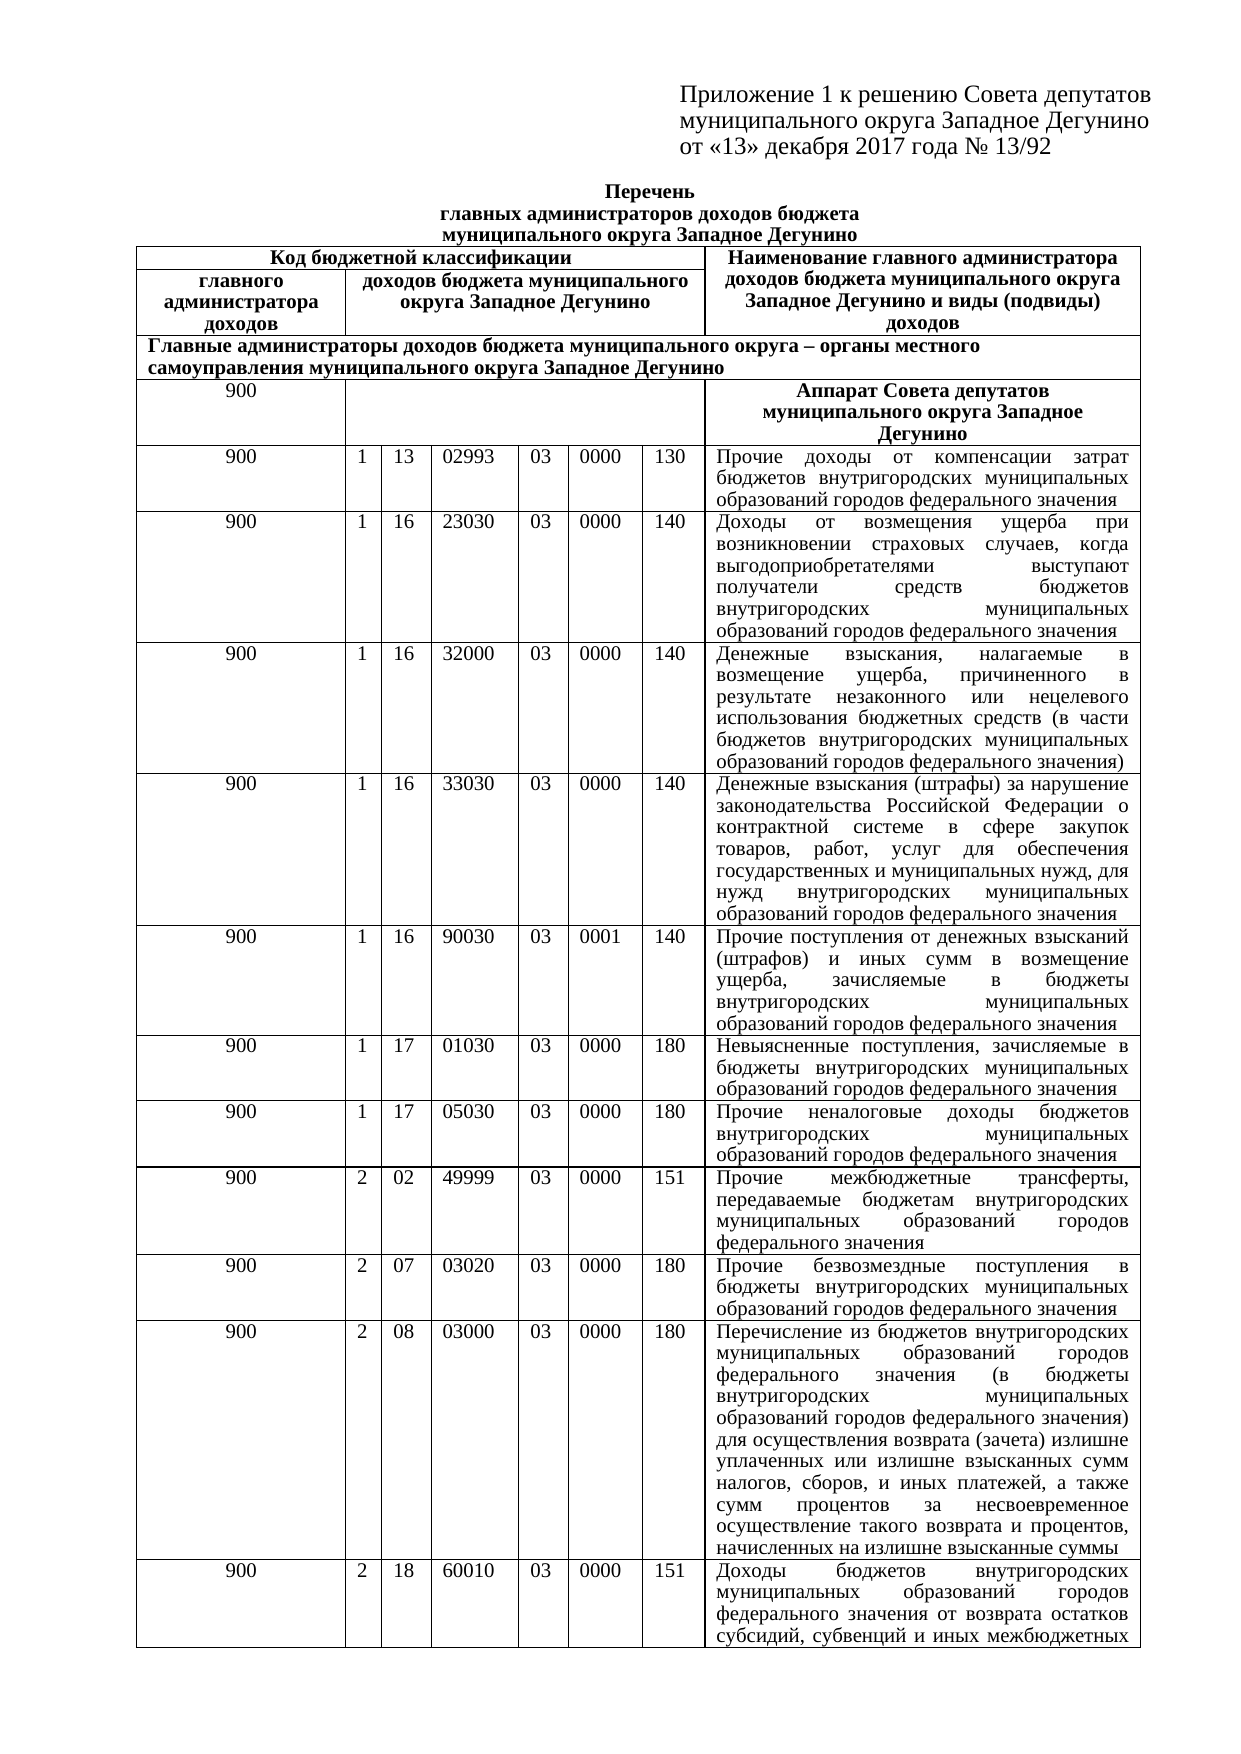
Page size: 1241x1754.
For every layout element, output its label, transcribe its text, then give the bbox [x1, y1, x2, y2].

table_cell 0001 [569, 926, 642, 1034]
table_cell 33030 [432, 774, 518, 925]
text Перечень [148, 181, 1152, 203]
table_cell 0000 [569, 512, 642, 642]
table_cell 23030 [432, 512, 518, 642]
table_cell 151 [643, 1560, 704, 1647]
table_cell 140 [643, 926, 704, 1034]
text муниципального округа Западное Дегунино [148, 224, 1152, 246]
table_cell 0000 [569, 446, 642, 511]
table_cell 1 [346, 643, 381, 773]
table_cell 0000 [569, 1321, 642, 1559]
table_cell 900 [137, 774, 345, 925]
table_cell 900 [137, 512, 345, 642]
text от «13» декабря 2017 года № 13/92 [679, 134, 1152, 160]
table_cell 2 [346, 1560, 381, 1647]
table_cell 180 [643, 1101, 704, 1166]
table_header Код бюджетной классификации [137, 247, 704, 269]
table_cell 180 [643, 1255, 704, 1320]
table_cell 900 [137, 1321, 345, 1559]
table_cell 02 [382, 1168, 431, 1254]
table_cell Прочие неналоговые доходы бюджетов внутригородских муниципальных образований городов федерального значения [706, 1101, 1140, 1166]
text Приложение 1 к решению Совета депутатов муниципального округа Западное Дегунино [679, 82, 1152, 134]
table_cell 17 [382, 1036, 431, 1100]
table_cell Прочие доходы от компенсации затрат бюджетов внутригородских муниципальных образований городов федерального значения [706, 446, 1140, 511]
table_cell 900 [137, 446, 345, 511]
table_cell Главные администраторы доходов бюджета муниципального округа – органы местного самоуправления муниципального округа Западное Дегунино [137, 336, 1140, 379]
table_cell 16 [382, 774, 431, 925]
table_cell 08 [382, 1321, 431, 1559]
table_cell 03 [519, 446, 568, 511]
table_cell 0000 [569, 1101, 642, 1166]
table_cell 1 [346, 446, 381, 511]
table_cell 140 [643, 643, 704, 773]
table_cell 0000 [569, 1036, 642, 1100]
table_cell 180 [643, 1321, 704, 1559]
table_cell 03 [519, 774, 568, 925]
table_cell 130 [643, 446, 704, 511]
table_cell 900 [137, 380, 345, 445]
table_cell 02993 [432, 446, 518, 511]
table_cell 900 [137, 1255, 345, 1320]
table_cell 1 [346, 1101, 381, 1166]
table_cell Денежные взыскания, налагаемые в возмещение ущерба, причиненного в результате незаконного или нецелевого использования бюджетных средств (в части бюджетов внутригородских муниципальных образований городов федерального значения) [706, 643, 1140, 773]
table_cell 140 [643, 774, 704, 925]
table_cell Аппарат Совета депутатов муниципального округа Западное Дегунино [706, 380, 1140, 445]
table_cell 900 [137, 643, 345, 773]
table_cell 900 [137, 1101, 345, 1166]
table_cell Прочие безвозмездные поступления в бюджеты внутригородских муниципальных образований городов федерального значения [706, 1255, 1140, 1320]
table_cell 03 [519, 1101, 568, 1166]
table_cell доходов бюджета муниципального округа Западное Дегунино [346, 270, 704, 334]
table_cell 60010 [432, 1560, 518, 1647]
table_cell 0000 [569, 774, 642, 925]
table_cell 0000 [569, 643, 642, 773]
table_cell 900 [137, 1560, 345, 1647]
table_cell 1 [346, 512, 381, 642]
table_cell 0000 [569, 1560, 642, 1647]
table_cell 03 [519, 1168, 568, 1254]
table_cell 03 [519, 512, 568, 642]
table_cell 17 [382, 1101, 431, 1166]
table_cell 13 [382, 446, 431, 511]
table_cell [346, 380, 704, 445]
table_cell 03 [519, 643, 568, 773]
text главных администраторов доходов бюджета [148, 203, 1152, 224]
table_cell 49999 [432, 1168, 518, 1254]
table_cell 140 [643, 512, 704, 642]
table_cell 1 [346, 1036, 381, 1100]
table_cell 03 [519, 1036, 568, 1100]
table_cell 18 [382, 1560, 431, 1647]
table_cell 05030 [432, 1101, 518, 1166]
table_cell 900 [137, 926, 345, 1034]
table_cell Прочие межбюджетные трансферты, передаваемые бюджетам внутригородских муниципальных образований городов федерального значения [706, 1168, 1140, 1254]
table_cell 16 [382, 512, 431, 642]
table_cell 2 [346, 1321, 381, 1559]
table_cell Прочие поступления от денежных взысканий (штрафов) и иных сумм в возмещение ущерба, зачисляемые в бюджеты внутригородских муниципальных образований городов федерального значения [706, 926, 1140, 1034]
table_cell 03 [519, 1321, 568, 1559]
table_cell 1 [346, 926, 381, 1034]
table_cell 32000 [432, 643, 518, 773]
table_cell 900 [137, 1168, 345, 1254]
table_cell 16 [382, 643, 431, 773]
table_cell 151 [643, 1168, 704, 1254]
table_cell 900 [137, 1036, 345, 1100]
table_cell 90030 [432, 926, 518, 1034]
table_cell Доходы от возмещения ущерба при возникновении страховых случаев, когда выгодоприобретателями выступают получатели средств бюджетов внутригородских муниципальных образований городов федерального значения [706, 512, 1140, 642]
table_cell 16 [382, 926, 431, 1034]
table_cell 2 [346, 1168, 381, 1254]
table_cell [706, 1560, 1140, 1647]
table_cell 03 [519, 926, 568, 1034]
table_cell Перечисление из бюджетов внутригородских муниципальных образований городов федерального значения (в бюджеты внутригородских муниципальных образований городов федерального значения) для осуществления возврата (зачета) излишне уплаченных или излишне взысканных сумм налогов, сборов, и иных платежей, а также сумм процентов за несвоевременное осуществление такого возврата и процентов, начисленных на излишне взысканные суммы [706, 1321, 1140, 1559]
table_cell Невыясненные поступления, зачисляемые в бюджеты внутригородских муниципальных образований городов федерального значения [706, 1036, 1140, 1100]
table_cell 03 [519, 1560, 568, 1647]
table_cell 03000 [432, 1321, 518, 1559]
table_cell главного администратора доходов [137, 270, 345, 334]
table_cell 03 [519, 1255, 568, 1320]
table_cell 03020 [432, 1255, 518, 1320]
table_cell 0000 [569, 1168, 642, 1254]
table_cell 2 [346, 1255, 381, 1320]
table_cell 0000 [569, 1255, 642, 1320]
table_cell 180 [643, 1036, 704, 1100]
table_cell 01030 [432, 1036, 518, 1100]
table_cell Денежные взыскания (штрафы) за нарушение законодательства Российской Федерации о контрактной системе в сфере закупок товаров, работ, услуг для обеспечения государственных и муниципальных нужд, для нужд внутригородских муниципальных образований городов федерального значения [706, 774, 1140, 925]
table_cell 07 [382, 1255, 431, 1320]
table_cell 1 [346, 774, 381, 925]
table_header Наименование главного администратора доходов бюджета муниципального округа Западное Дегунино и виды (подвиды) доходов [706, 247, 1140, 334]
